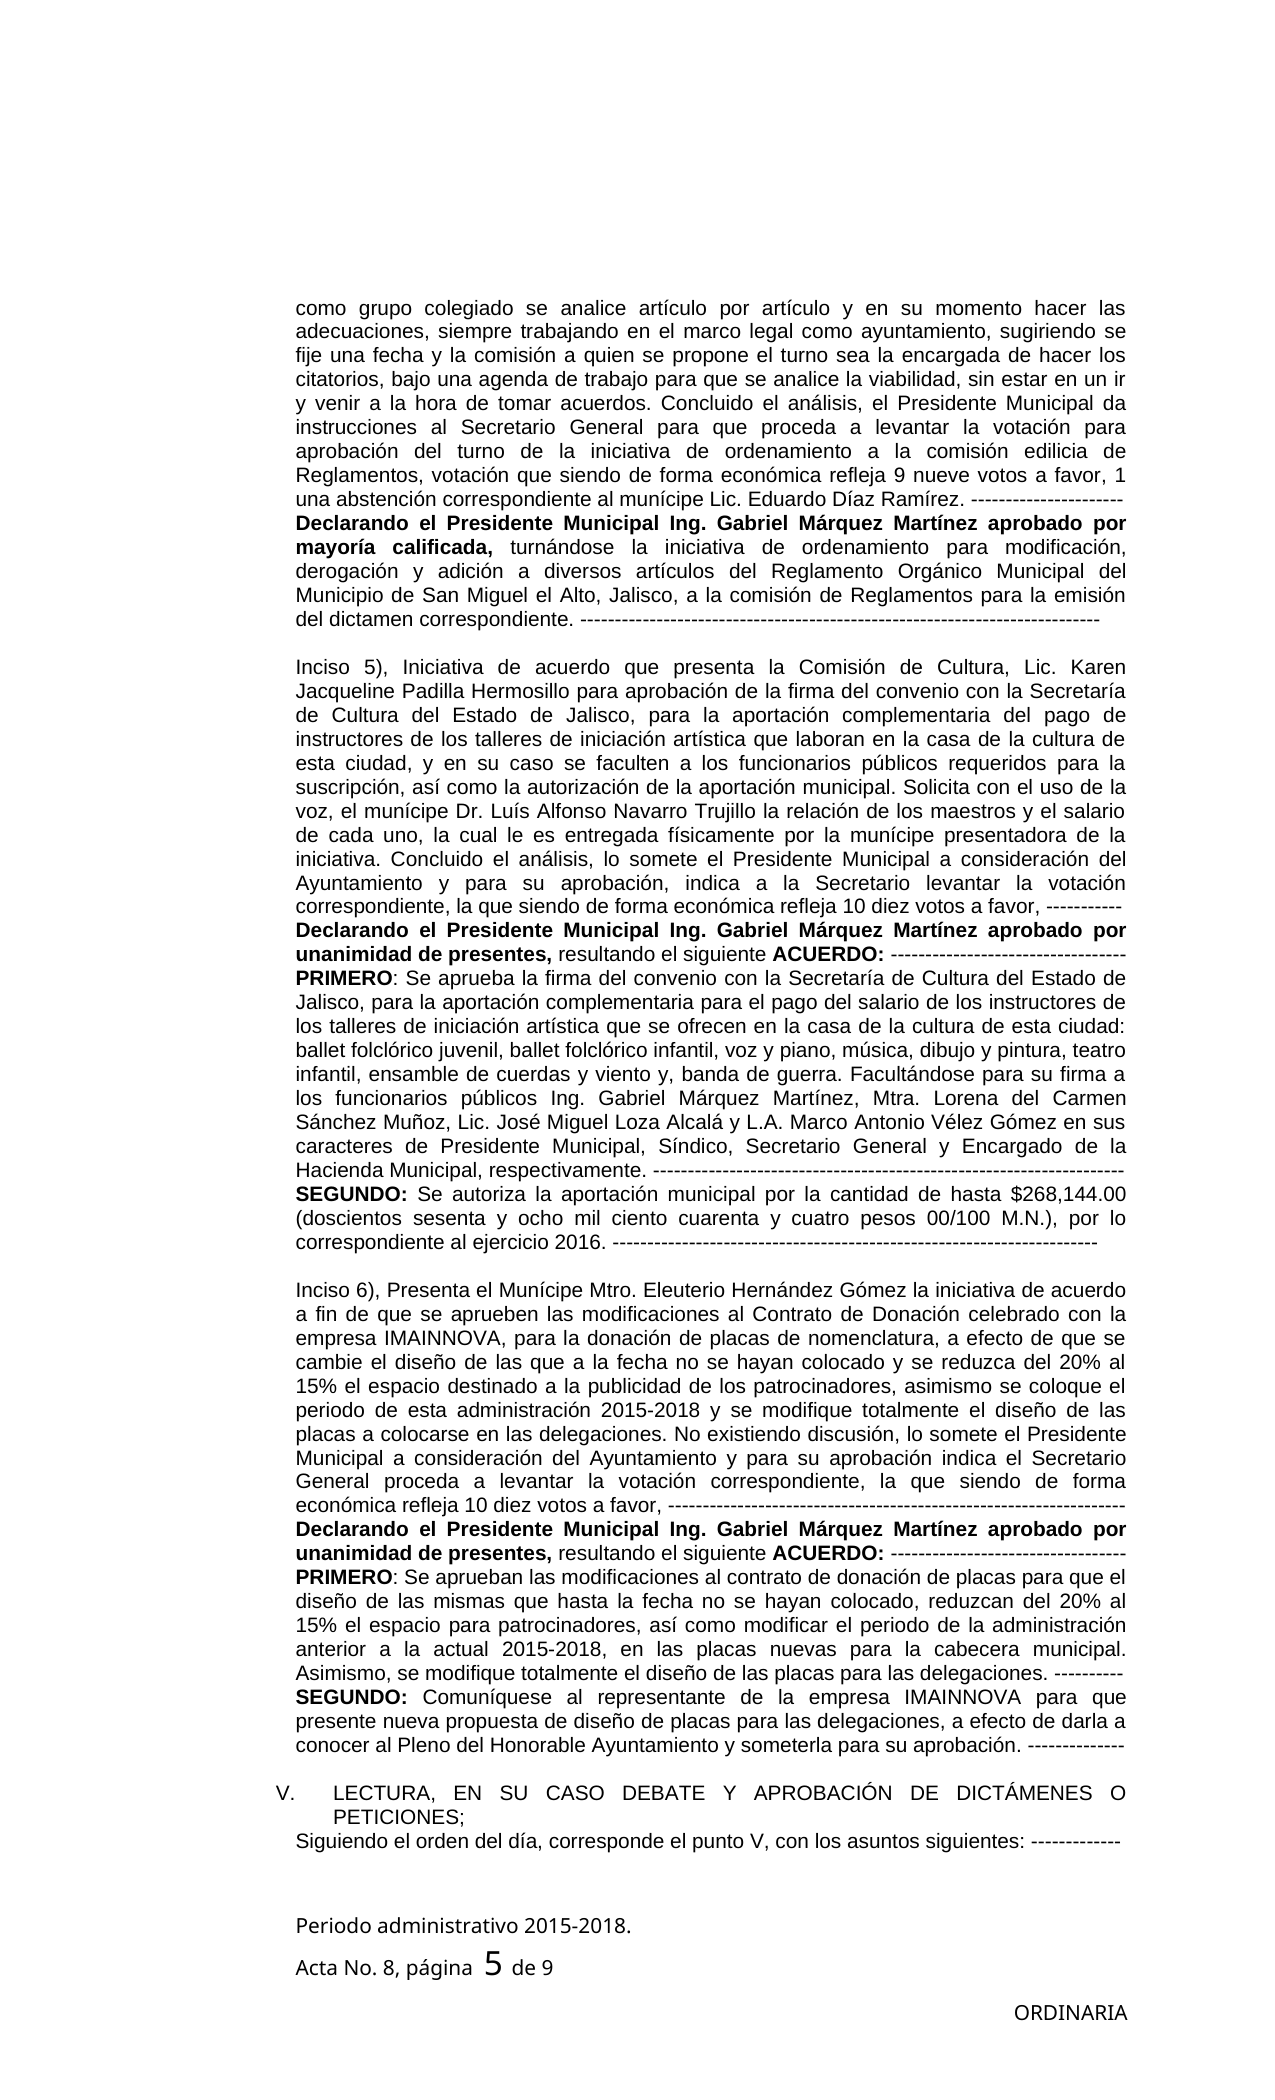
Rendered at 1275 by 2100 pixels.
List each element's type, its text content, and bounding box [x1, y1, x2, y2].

list LECTURA, EN SU CASO DEBATE Y APROBACIÓN DE DICTÁMENES O PETICIONES; [295, 1781, 1127, 1829]
text SEGUNDO: Comuníquese al representante de la empresa IMAINNOVA para que presente nueva propuesta de diseño de placas para las delegaciones, a efecto de darla a conocer al Pleno del Honorable Ayuntamiento y someterla para su aprobación. -------------- [295, 1685, 1127, 1757]
text Declarando el Presidente Municipal Ing. Gabriel Márquez Martínez aprobado por unanimidad de presentes, resultando el siguiente ACUERDO: ---------------------------------- [295, 1517, 1127, 1565]
text Siguiendo el orden del día, corresponde el punto V, con los asuntos siguientes: ------------- [295, 1829, 1127, 1853]
text Declarando el Presidente Municipal Ing. Gabriel Márquez Martínez aprobado por unanimidad de presentes, resultando el siguiente ACUERDO: ---------------------------------- [295, 918, 1127, 966]
text PRIMERO: Se aprueba la firma del convenio con la Secretaría de Cultura del Estado de Jalisco, para la aportación complementaria para el pago del salario de los instructores de los talleres de iniciación artística que se ofrecen en la casa de la cultura de esta ciudad: ballet folclórico juvenil, ballet folclórico infantil, voz y piano, música, dibujo y pintura, teatro infantil, ensamble de cuerdas y viento y, banda de guerra. Facultándose para su firma a los funcionarios públicos Ing. Gabriel Márquez Martínez, Mtra. Lorena del Carmen Sánchez Muñoz, Lic. José Miguel Loza Alcalá y L.A. Marco Antonio Vélez Gómez en sus caracteres de Presidente Municipal, Síndico, Secretario General y Encargado de la Hacienda Municipal, respectivamente. -------------------------------------------------------------------- [295, 966, 1127, 1182]
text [295, 295, 1127, 511]
text Inciso 5), Iniciativa de acuerdo que presenta la Comisión de Cultura, Lic. Karen Jacqueline Padilla Hermosillo para aprobación de la firma del convenio con la Secretaría de Cultura del Estado de Jalisco, para la aportación complementaria del pago de instructores de los talleres de iniciación artística que laboran en la casa de la cultura de esta ciudad, y en su caso se faculten a los funcionarios públicos requeridos para la suscripción, así como la autorización de la aportación municipal. Solicita con el uso de la voz, el munícipe Dr. Luís Alfonso Navarro Trujillo la relación de los maestros y el salario de cada uno, la cual le es entregada físicamente por la munícipe presentadora de la iniciativa. Concluido el análisis, lo somete el Presidente Municipal a consideración del Ayuntamiento y para su aprobación, indica a la Secretario levantar la votación correspondiente, la que siendo de forma económica refleja 10 diez votos a favor, ----------- [295, 655, 1127, 918]
text PRIMERO: Se aprueban las modificaciones al contrato de donación de placas para que el diseño de las mismas que hasta la fecha no se hayan colocado, reduzcan del 20% al 15% el espacio para patrocinadores, así como modificar el periodo de la administración anterior a la actual 2015-2018, en las placas nuevas para la cabecera municipal. Asimismo, se modifique totalmente el diseño de las placas para las delegaciones. ---------- [295, 1565, 1127, 1685]
text Declarando el Presidente Municipal Ing. Gabriel Márquez Martínez aprobado por mayoría calificada, turnándose la iniciativa de ordenamiento para modificación, derogación y adición a diversos artículos del Reglamento Orgánico Municipal del Municipio de San Miguel el Alto, Jalisco, a la comisión de Reglamentos para la emisión del dictamen correspondiente. --------------------------------------------------------------------------- [295, 511, 1127, 631]
text SEGUNDO: Se autoriza la aportación municipal por la cantidad de hasta $268,144.00 (doscientos sesenta y ocho mil ciento cuarenta y cuatro pesos 00/100 M.N.), por lo correspondiente al ejercicio 2016. ---------------------------------------------------------------------- [295, 1182, 1127, 1254]
text Inciso 6), Presenta el Munícipe Mtro. Eleuterio Hernández Gómez la iniciativa de acuerdo a fin de que se aprueben las modificaciones al Contrato de Donación celebrado con la empresa IMAINNOVA, para la donación de placas de nomenclatura, a efecto de que se cambie el diseño de las que a la fecha no se hayan colocado y se reduzca del 20% al 15% el espacio destinado a la publicidad de los patrocinadores, asimismo se coloque el periodo de esta administración 2015-2018 y se modifique totalmente el diseño de las placas a colocarse en las delegaciones. No existiendo discusión, lo somete el Presidente Municipal a consideración del Ayuntamiento y para su aprobación indica el Secretario General proceda a levantar la votación correspondiente, la que siendo de forma económica refleja 10 diez votos a favor, ------------------------------------------------------------------ [295, 1278, 1127, 1517]
